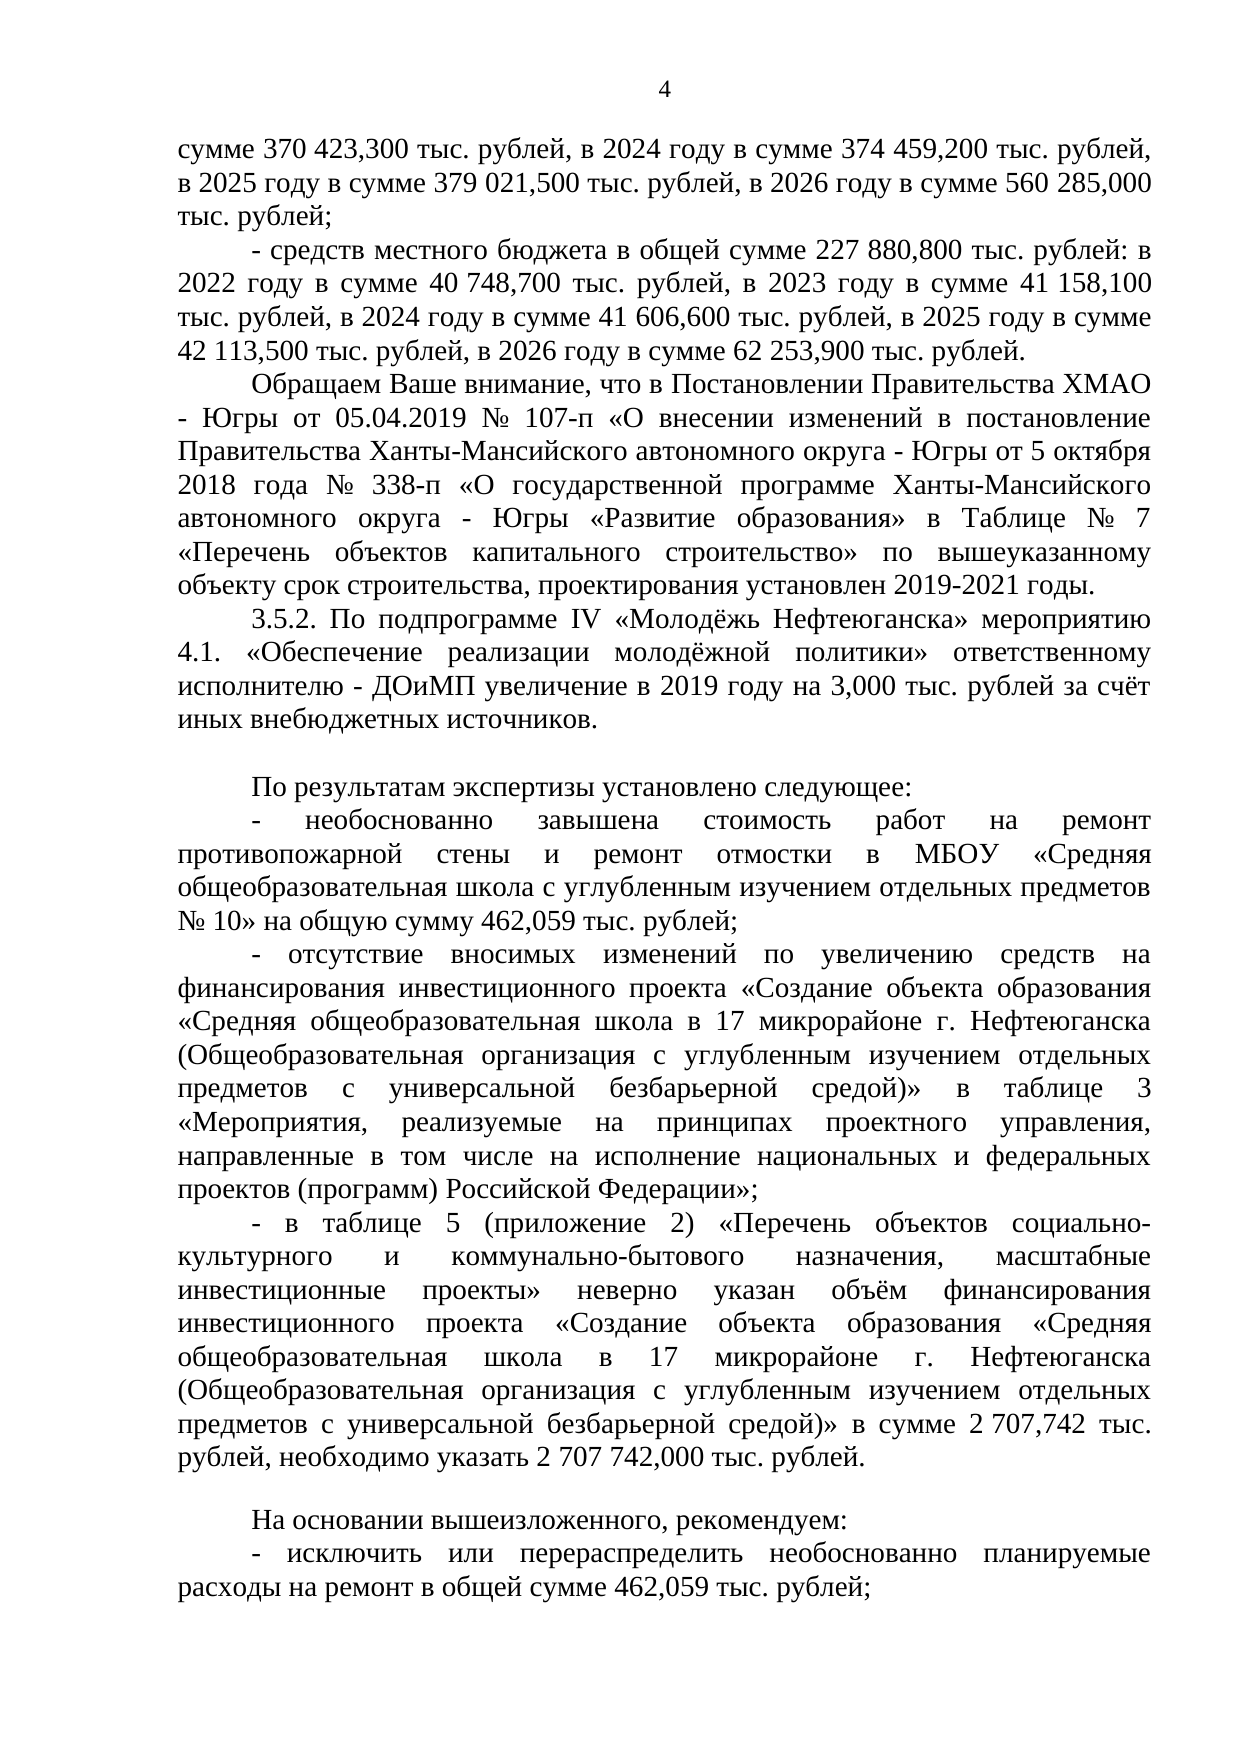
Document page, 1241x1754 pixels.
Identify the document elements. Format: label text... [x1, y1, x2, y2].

text - средств местного бюджета в общей сумме 227 880,800 тыс. рублей: в 2022 году в сумме 40 748,700 тыс. рублей, в 2023 году в сумме 41 158,100 тыс. рублей, в 2024 году в сумме 41 606,600 тыс. рублей, в 2025 году в сумме 42 113,500 тыс. рублей, в 2026 году в сумме 62 253,900 тыс. рублей. [177, 232, 1152, 366]
text - необоснованно завышена стоимость работ на ремонт противопожарной стены и ремонт отмостки в МБОУ «Средняя общеобразовательная школа с углубленным изучением отдельных предметов № 10» на общую сумму 462,059 тыс. рублей; [177, 802, 1152, 936]
text Обращаем Ваше внимание, что в Постановлении Правительства ХМАО - Югры от 05.04.2019 № 107-п «О внесении изменений в постановление Правительства Ханты-Мансийского автономного округа - Югры от 5 октября 2018 года № 338-п «О государственной программе Ханты-Мансийского автономного округа - Югры «Развитие образования» в Таблице № 7 «Перечень объектов капитального строительство» по вышеуказанному объекту срок строительства, проектирования установлен 2019-2021 годы. [177, 366, 1152, 601]
text 3.5.2. По подпрограмме IV «Молодёжь Нефтеюганска» мероприятию 4.1. «Обеспечение реализации молодёжной политики» ответственному исполнителю - ДОиМП увеличение в 2019 году на 3,000 тыс. рублей за счёт иных внебюджетных источников. [177, 601, 1152, 735]
text По результатам экспертизы установлено следующее: [177, 769, 1152, 802]
text - отсутствие вносимых изменений по увеличению средств на финансирования инвестиционного проекта «Создание объекта образования «Средняя общеобразовательная школа в 17 микрорайоне г. Нефтеюганска (Общеобразовательная организация с углубленным изучением отдельных предметов с универсальной безбарьерной средой)» в таблице 3 «Мероприятия, реализуемые на принципах проектного управления, направленные в том числе на исполнение национальных и федеральных проектов (программ) Российской Федерации»; [177, 936, 1152, 1205]
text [177, 131, 1152, 232]
text - в таблице 5 (приложение 2) «Перечень объектов социально-культурного и коммунально-бытового назначения, масштабные инвестиционные проекты» неверно указан объём финансирования инвестиционного проекта «Создание объекта образования «Средняя общеобразовательная школа в 17 микрорайоне г. Нефтеюганска (Общеобразовательная организация с углубленным изучением отдельных предметов с универсальной безбарьерной средой)» в сумме 2 707,742 тыс. рублей, необходимо указать 2 707 742,000 тыс. рублей. [177, 1205, 1152, 1473]
text - исключить или перераспределить необоснованно планируемые расходы на ремонт в общей сумме 462,059 тыс. рублей; [177, 1535, 1152, 1602]
text На основании вышеизложенного, рекомендуем: [177, 1502, 1152, 1535]
